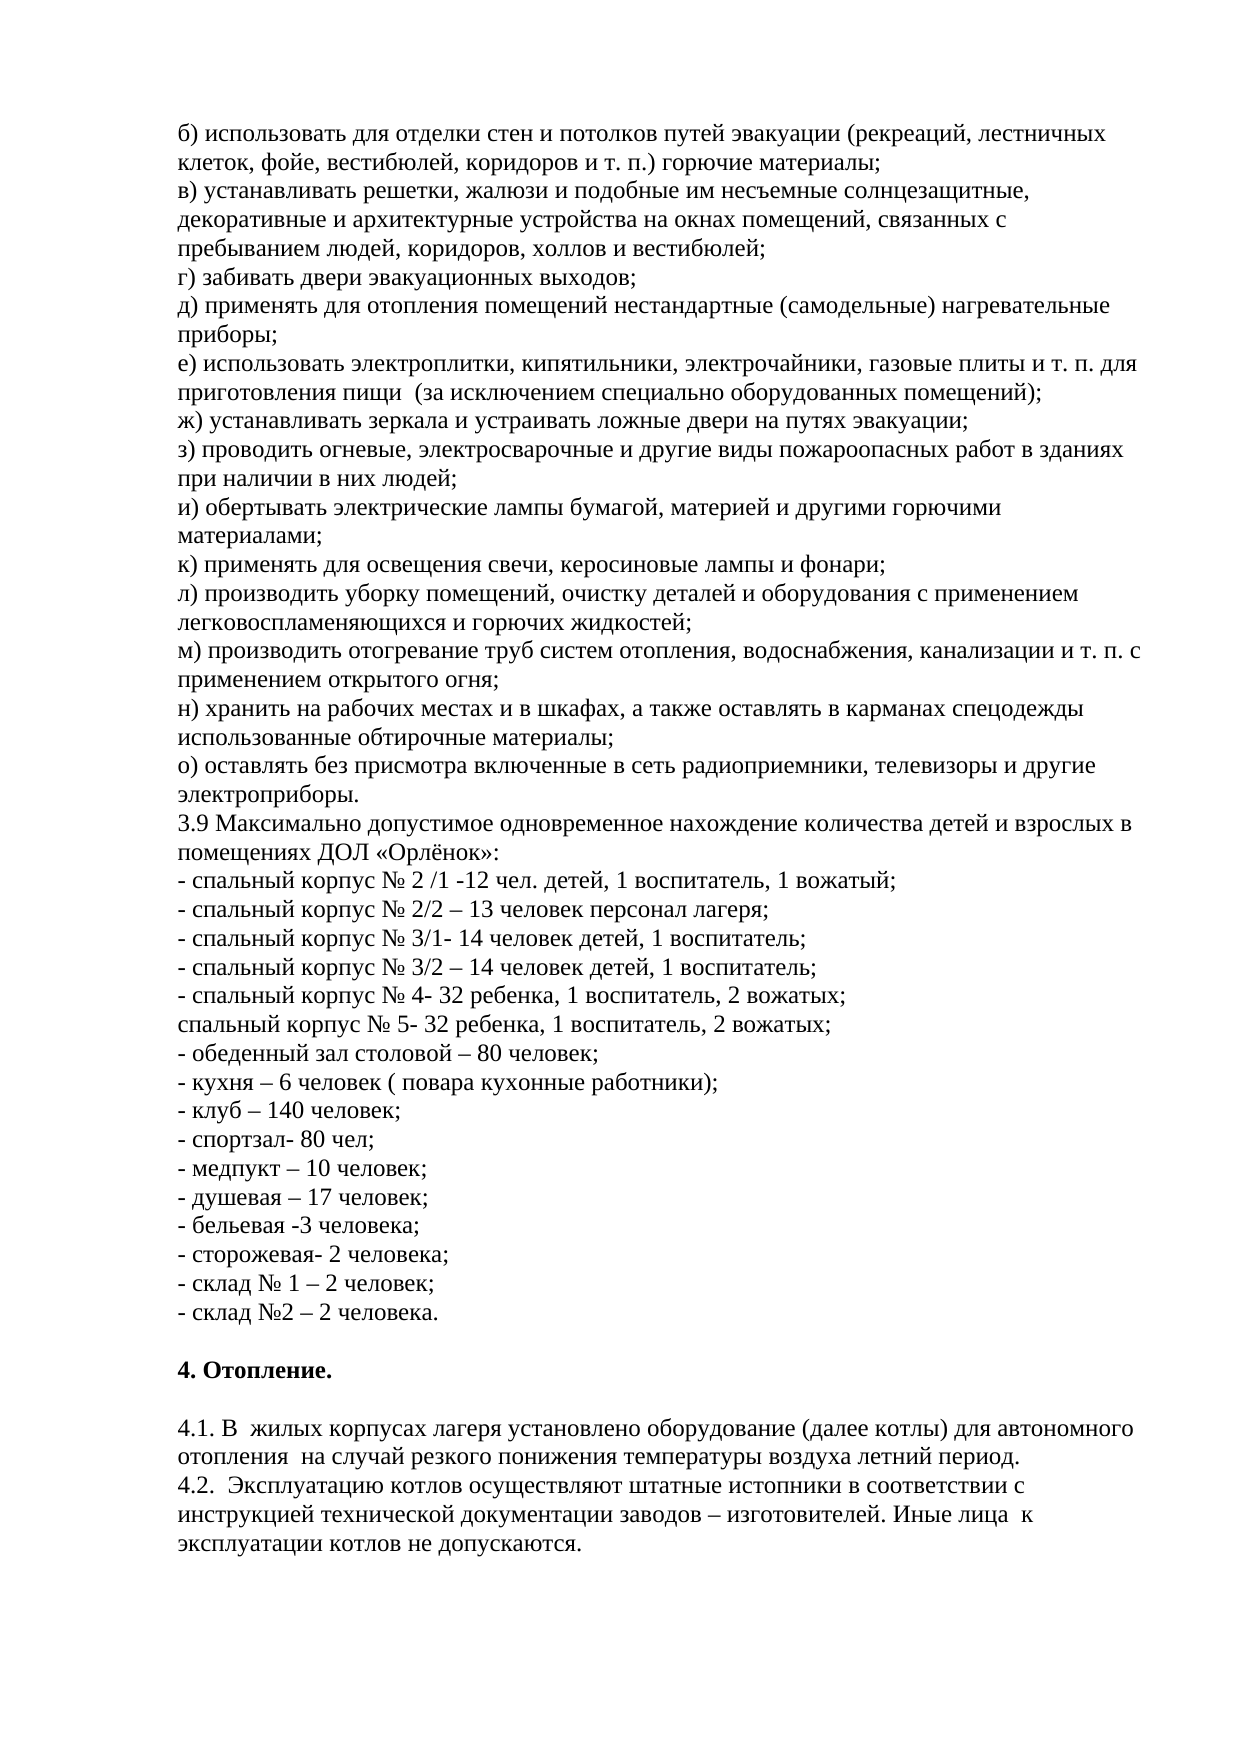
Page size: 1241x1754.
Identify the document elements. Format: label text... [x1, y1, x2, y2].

text - склад № 1 – 2 человек; [177, 1268, 1152, 1297]
text 4. Отопление. [177, 1355, 1152, 1383]
text - сторожевая- 2 человека; [177, 1239, 1152, 1268]
text - спальный корпус № 4- 32 ребенка, 1 воспитатель, 2 вожатых; [177, 981, 1152, 1009]
text - кухня – 6 человек ( повара кухонные работники); [177, 1067, 1152, 1096]
text - бельевая -3 человека; [177, 1211, 1152, 1239]
text - спальный корпус № 3/1- 14 человек детей, 1 воспитатель; [177, 923, 1152, 952]
text 4.1. В жилых корпусах лагеря установлено оборудование (далее котлы) для автономного отопления на случай резкого понижения температуры воздуха летний период. 4.2. Эксплуатацию котлов осуществляют штатные истопники в соответствии с инструкцией технической документации заводов – изготовителей. Иные лица к эксплуатации котлов не допускаются. [177, 1413, 1152, 1556]
text - спальный корпус № 2/2 – 13 человек персонал лагеря; [177, 894, 1152, 923]
text - спальный корпус № 3/2 – 14 человек детей, 1 воспитатель; [177, 952, 1152, 981]
text - медпукт – 10 человек; [177, 1153, 1152, 1182]
text - спортзал- 80 чел; [177, 1124, 1152, 1153]
text - обеденный зал столовой – 80 человек; [177, 1038, 1152, 1067]
text - склад №2 – 2 человека. [177, 1297, 1152, 1326]
text спальный корпус № 5- 32 ребенка, 1 воспитатель, 2 вожатых; [177, 1009, 1152, 1038]
text - спальный корпус № 2 /1 -12 чел. детей, 1 воспитатель, 1 вожатый; [177, 866, 1152, 894]
text - клуб – 140 человек; [177, 1096, 1152, 1124]
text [177, 118, 1152, 808]
text - душевая – 17 человек; [177, 1182, 1152, 1211]
text 3.9 Максимально допустимое одновременное нахождение количества детей и взрослых в помещениях ДОЛ «Орлёнок»: [177, 808, 1152, 866]
